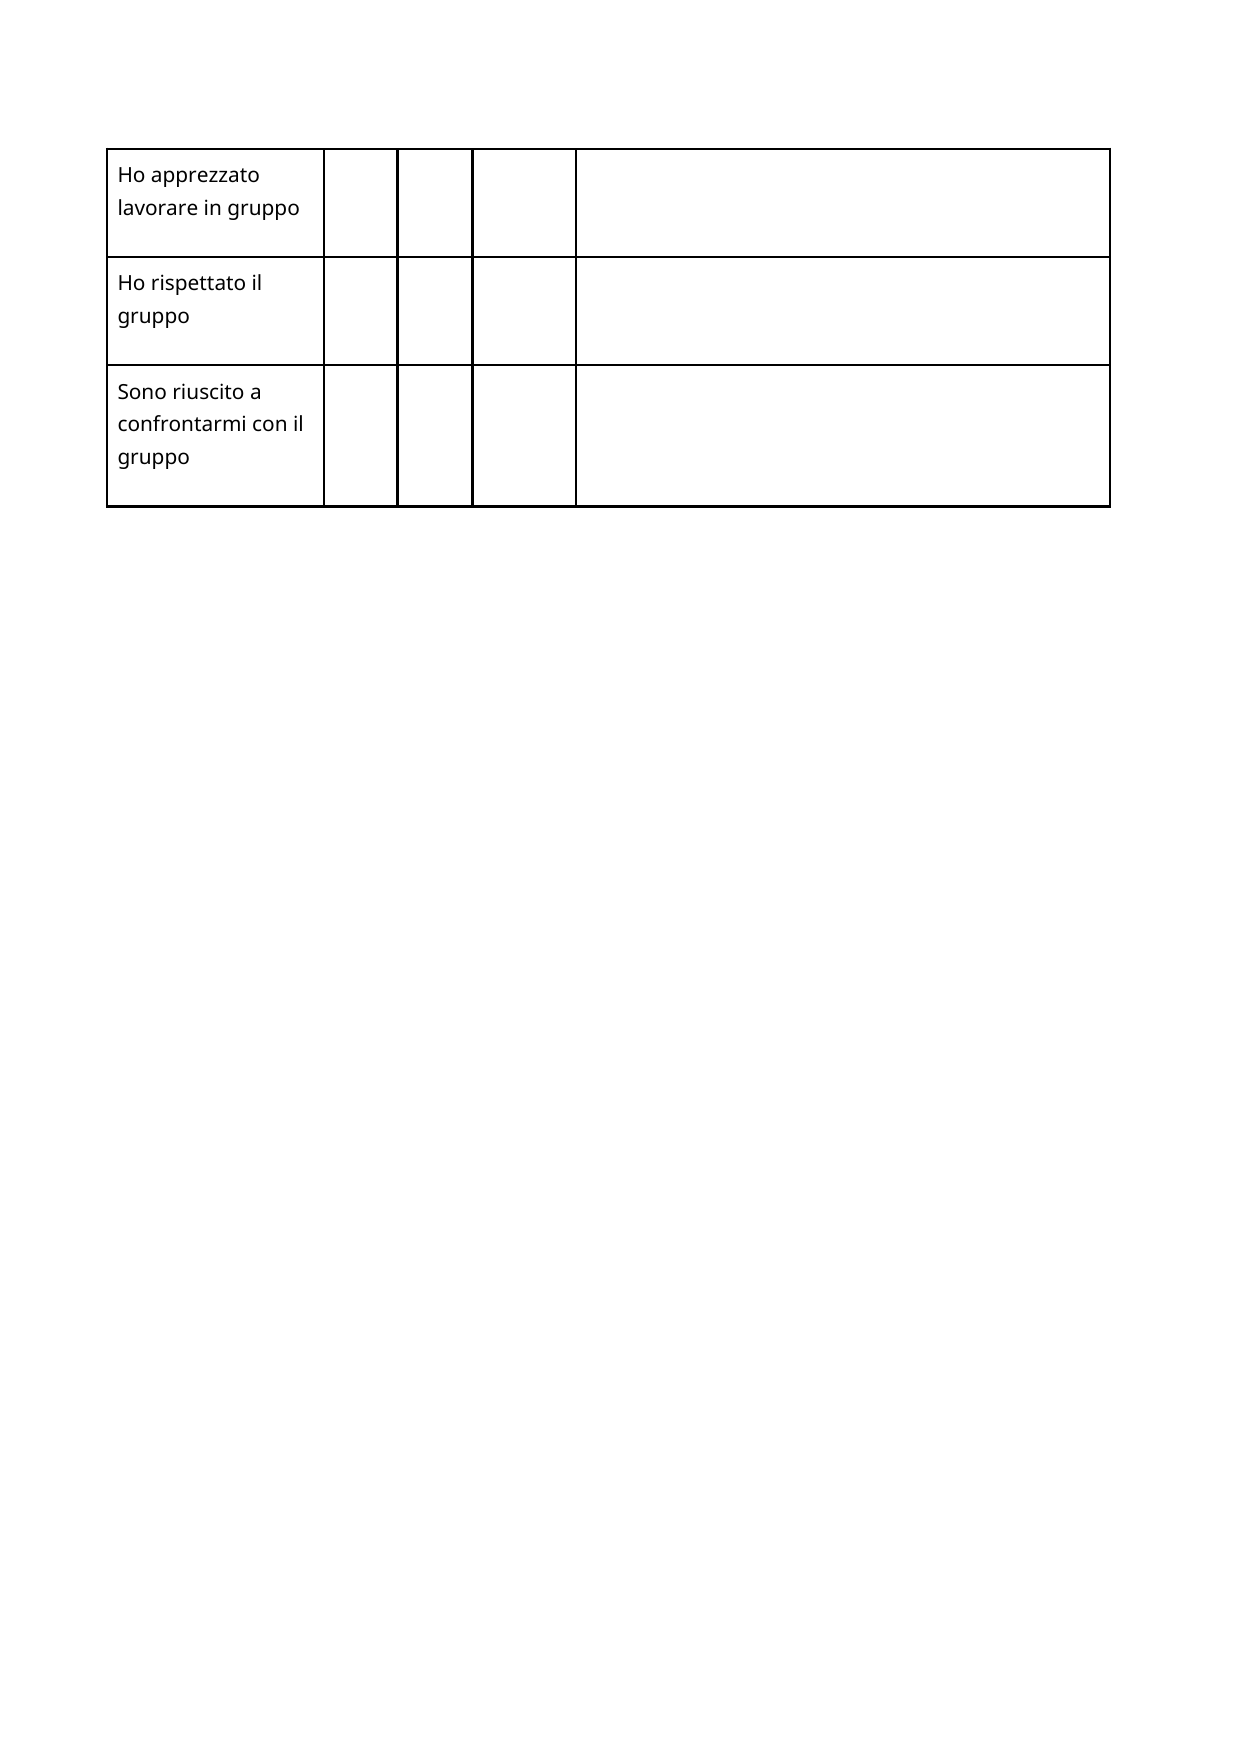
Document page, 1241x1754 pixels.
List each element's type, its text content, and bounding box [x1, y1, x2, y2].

table_cell [399, 366, 471, 505]
table_cell [325, 258, 396, 364]
table_cell [577, 150, 1109, 256]
table_cell [577, 366, 1109, 505]
table_cell [474, 258, 575, 364]
table_cell [474, 366, 575, 505]
table_cell [399, 258, 471, 364]
table_cell [399, 150, 471, 256]
table_cell [474, 150, 575, 256]
table_cell [325, 150, 396, 256]
table_cell [577, 258, 1109, 364]
table_cell Sono riuscito a confrontarmi con il gruppo [108, 366, 323, 505]
table_cell [325, 366, 396, 505]
table_cell Ho rispettato il gruppo [108, 258, 323, 364]
table_cell Ho apprezzato lavorare in gruppo [108, 150, 323, 256]
